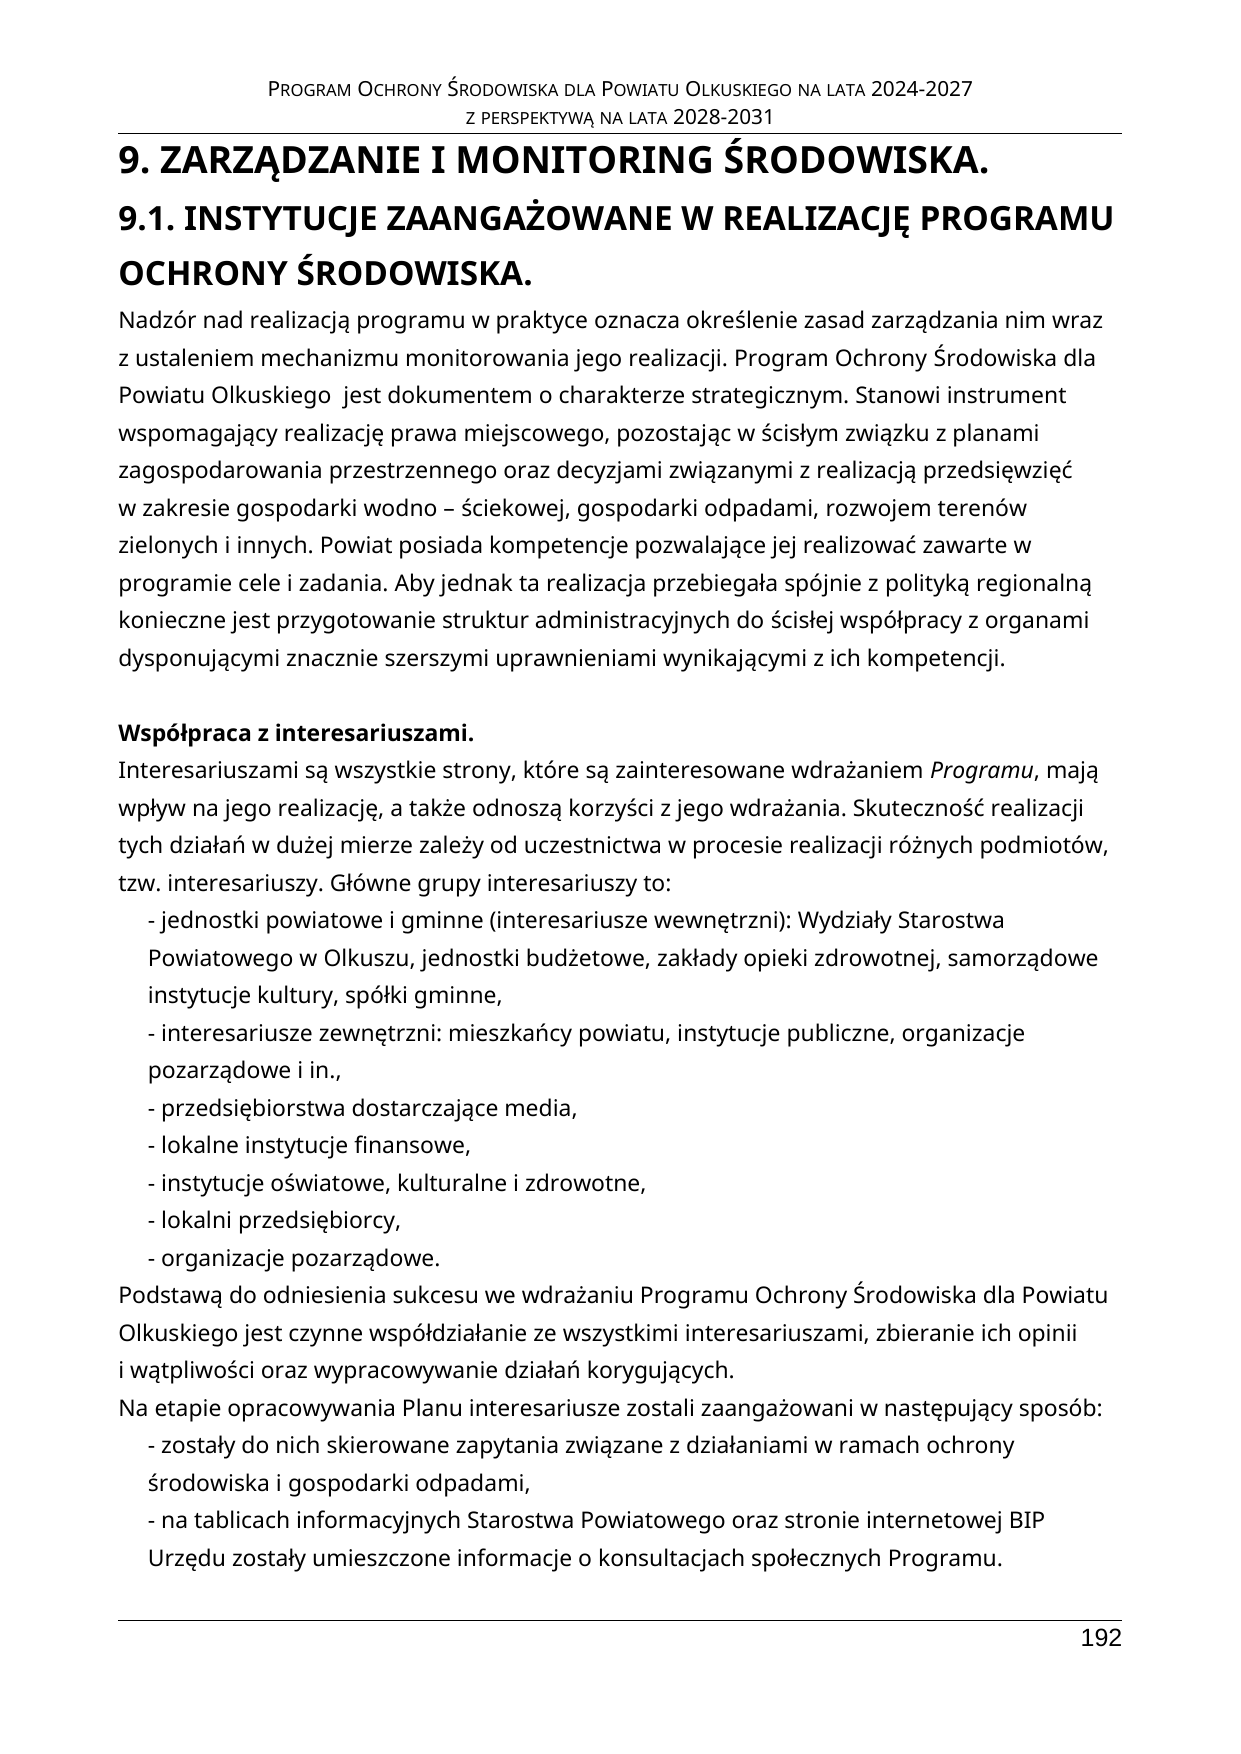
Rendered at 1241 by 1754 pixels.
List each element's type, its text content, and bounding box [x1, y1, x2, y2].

text - na tablicach informacyjnych Starostwa Powiatowego oraz stronie internetowej BIP Urzędu zostały umieszczone informacje o konsultacjach społecznych Programu. [148, 1504, 1122, 1573]
text - interesariusze zewnętrzni: mieszkańcy powiatu, instytucje publiczne, organizacje pozarządowe i in., [148, 1017, 1122, 1085]
text Podstawą do odniesienia sukcesu we wdrażaniu Programu Ochrony Środowiska dla Powiatu Olkuskiego jest czynne współdziałanie ze wszystkimi interesariuszami, zbieranie ich opinii i wątpliwości oraz wypracowywanie działań korygujących. [118, 1279, 1122, 1385]
text - przedsiębiorstwa dostarczające media, [148, 1092, 1122, 1123]
subtitle 9.1. INSTYTUCJE ZAANGAŻOWANE W REALIZACJĘ PROGRAMU OCHRONY ŚRODOWISKA. [118, 195, 1122, 295]
text - lokalni przedsiębiorcy, [148, 1204, 1122, 1235]
text Nadzór nad realizacją programu w praktyce oznacza określenie zasad zarządzania nim wraz z ustaleniem mechanizmu monitorowania jego realizacji. Program Ochrony Środowiska dla Powiatu Olkuskiego jest dokumentem o charakterze strategicznym. Stanowi instrument wspomagający realizację prawa miejscowego, pozostając w ścisłym związku z planami zagospodarowania przestrzennego oraz decyzjami związanymi z realizacją przedsięwzięć w zakresie gospodarki wodno – ściekowej, gospodarki odpadami, rozwojem terenów zielonych i innych. Powiat posiada kompetencje pozwalające jej realizować zawarte w programie cele i zadania. Aby jednak ta realizacja przebiegała spójnie z polityką regionalną konieczne jest przygotowanie struktur administracyjnych do ścisłej współpracy z organami dysponującymi znacznie szerszymi uprawnieniami wynikającymi z ich kompetencji. [118, 304, 1122, 673]
text - instytucje oświatowe, kulturalne i zdrowotne, [148, 1167, 1122, 1198]
text Interesariuszami są wszystkie strony, które są zainteresowane wdrażaniem Programu, mają wpływ na jego realizację, a także odnoszą korzyści z jego wdrażania. Skuteczność realizacji tych działań w dużej mierze zależy od uczestnictwa w procesie realizacji różnych podmiotów, tzw. interesariuszy. Główne grupy interesariuszy to: [118, 754, 1122, 898]
subtitle 9. ZARZĄDZANIE I MONITORING ŚRODOWISKA. [118, 134, 1122, 185]
text Współpraca z interesariuszami. [118, 717, 1122, 748]
text - lokalne instytucje finansowe, [148, 1129, 1122, 1160]
text - zostały do nich skierowane zapytania związane z działaniami w ramach ochrony środowiska i gospodarki odpadami, [148, 1429, 1122, 1498]
text Na etapie opracowywania Planu interesariusze zostali zaangażowani w następujący sposób: [118, 1392, 1122, 1423]
text - organizacje pozarządowe. [148, 1242, 1122, 1273]
text - jednostki powiatowe i gminne (interesariusze wewnętrzni): Wydziały Starostwa Powiatowego w Olkuszu, jednostki budżetowe, zakłady opieki zdrowotnej, samorządowe instytucje kultury, spółki gminne, [148, 904, 1122, 1010]
